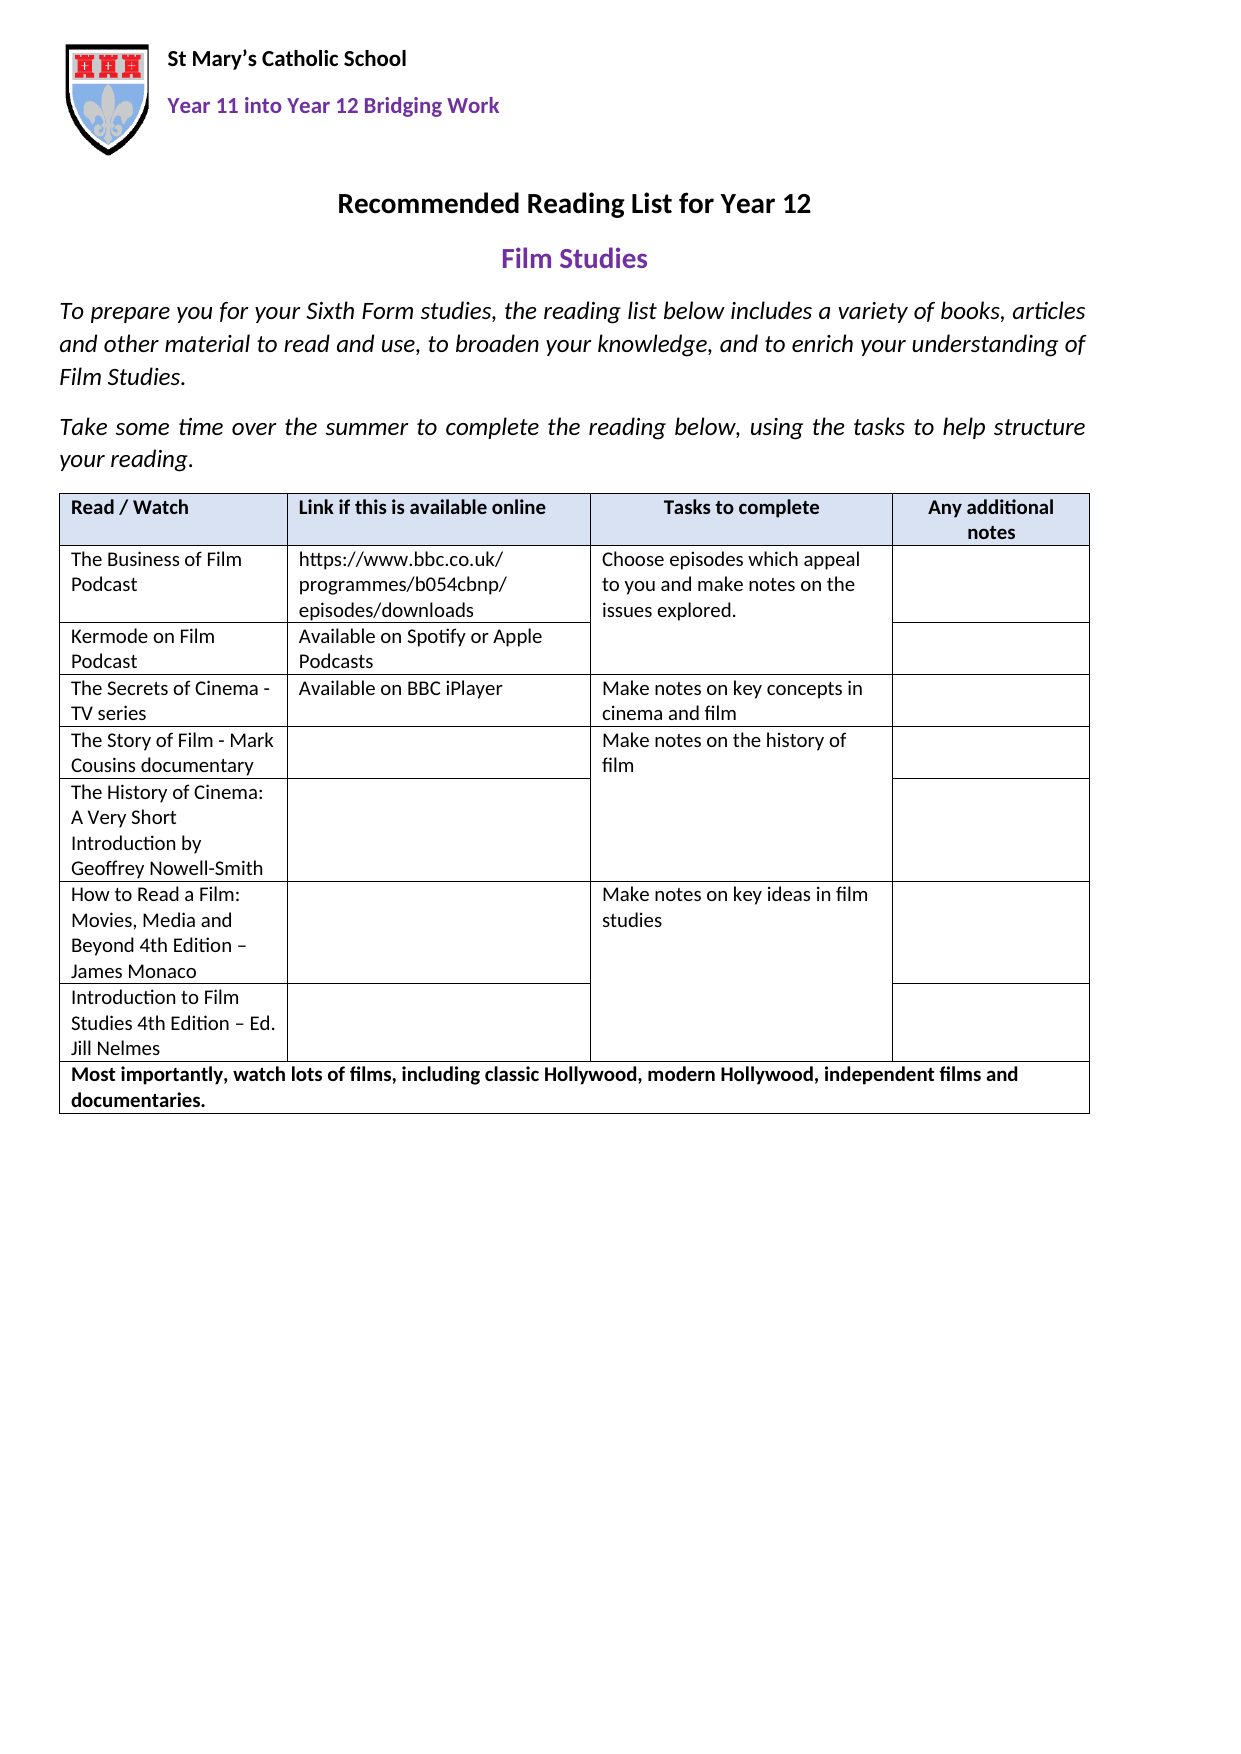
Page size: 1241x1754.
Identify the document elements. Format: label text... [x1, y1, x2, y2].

table_cell [893, 623, 1089, 674]
table_cell Available on Spotify or Apple Podcasts [288, 623, 590, 674]
text Film Studies [59, 240, 1090, 276]
table_cell [288, 779, 590, 881]
text Take some time over the summer to complete the reading below, using the tasks to help structure your reading. [59, 411, 1090, 474]
table_cell Introduction to Film Studies 4th Edition – Ed. Jill Nelmes [60, 984, 287, 1061]
table_cell [288, 727, 590, 778]
table_cell Choose episodes which appeal to you and make notes on the issues explored. [591, 546, 892, 674]
table_cell [893, 727, 1089, 778]
table_cell [893, 546, 1089, 622]
table_cell Make notes on key concepts in cinema and film [591, 675, 892, 726]
table_header Any additional notes [893, 494, 1089, 545]
table_cell https://www.bbc.co.uk/programmes/b054cbnp/episodes/downloads [288, 546, 590, 622]
table_header Link if this is available online [288, 494, 590, 545]
text Year 11 into Year 12 Bridging Work [147, 91, 1090, 119]
table_cell [893, 779, 1089, 881]
table_cell [288, 882, 590, 983]
table_cell [893, 984, 1089, 1061]
table_cell Most importantly, watch lots of films, including classic Hollywood, modern Hollywood, independent films and documentaries. [60, 1062, 1089, 1112]
table_header Tasks to complete [591, 494, 892, 545]
table_cell Available on BBC iPlayer [288, 675, 590, 726]
table_cell Kermode on Film Podcast [60, 623, 287, 674]
text Recommended Reading List for Year 12 [59, 185, 1090, 221]
table_cell The Story of Film - Mark Cousins documentary [60, 727, 287, 778]
table_cell Make notes on the history of film [591, 727, 892, 881]
picture [64, 44, 149, 154]
table_cell [893, 882, 1089, 983]
table_cell [288, 984, 590, 1061]
table_cell The History of Cinema: A Very Short Introduction by Geoffrey Nowell-Smith [60, 779, 287, 881]
table_cell The Secrets of Cinema - TV series [60, 675, 287, 726]
table_cell [893, 675, 1089, 726]
text St Mary’s Catholic School [149, 44, 1090, 72]
table_cell The Business of Film Podcast [60, 546, 287, 622]
table_cell Make notes on key ideas in film studies [591, 882, 892, 1061]
text To prepare you for your Sixth Form studies, the reading list below includes a variety of books, articles and other material to read and use, to broaden your knowledge, and to enrich your understanding of Film Studies. [59, 295, 1090, 392]
table_header Read / Watch [60, 494, 287, 545]
table_cell How to Read a Film: Movies, Media and Beyond 4th Edition – James Monaco [60, 882, 287, 983]
